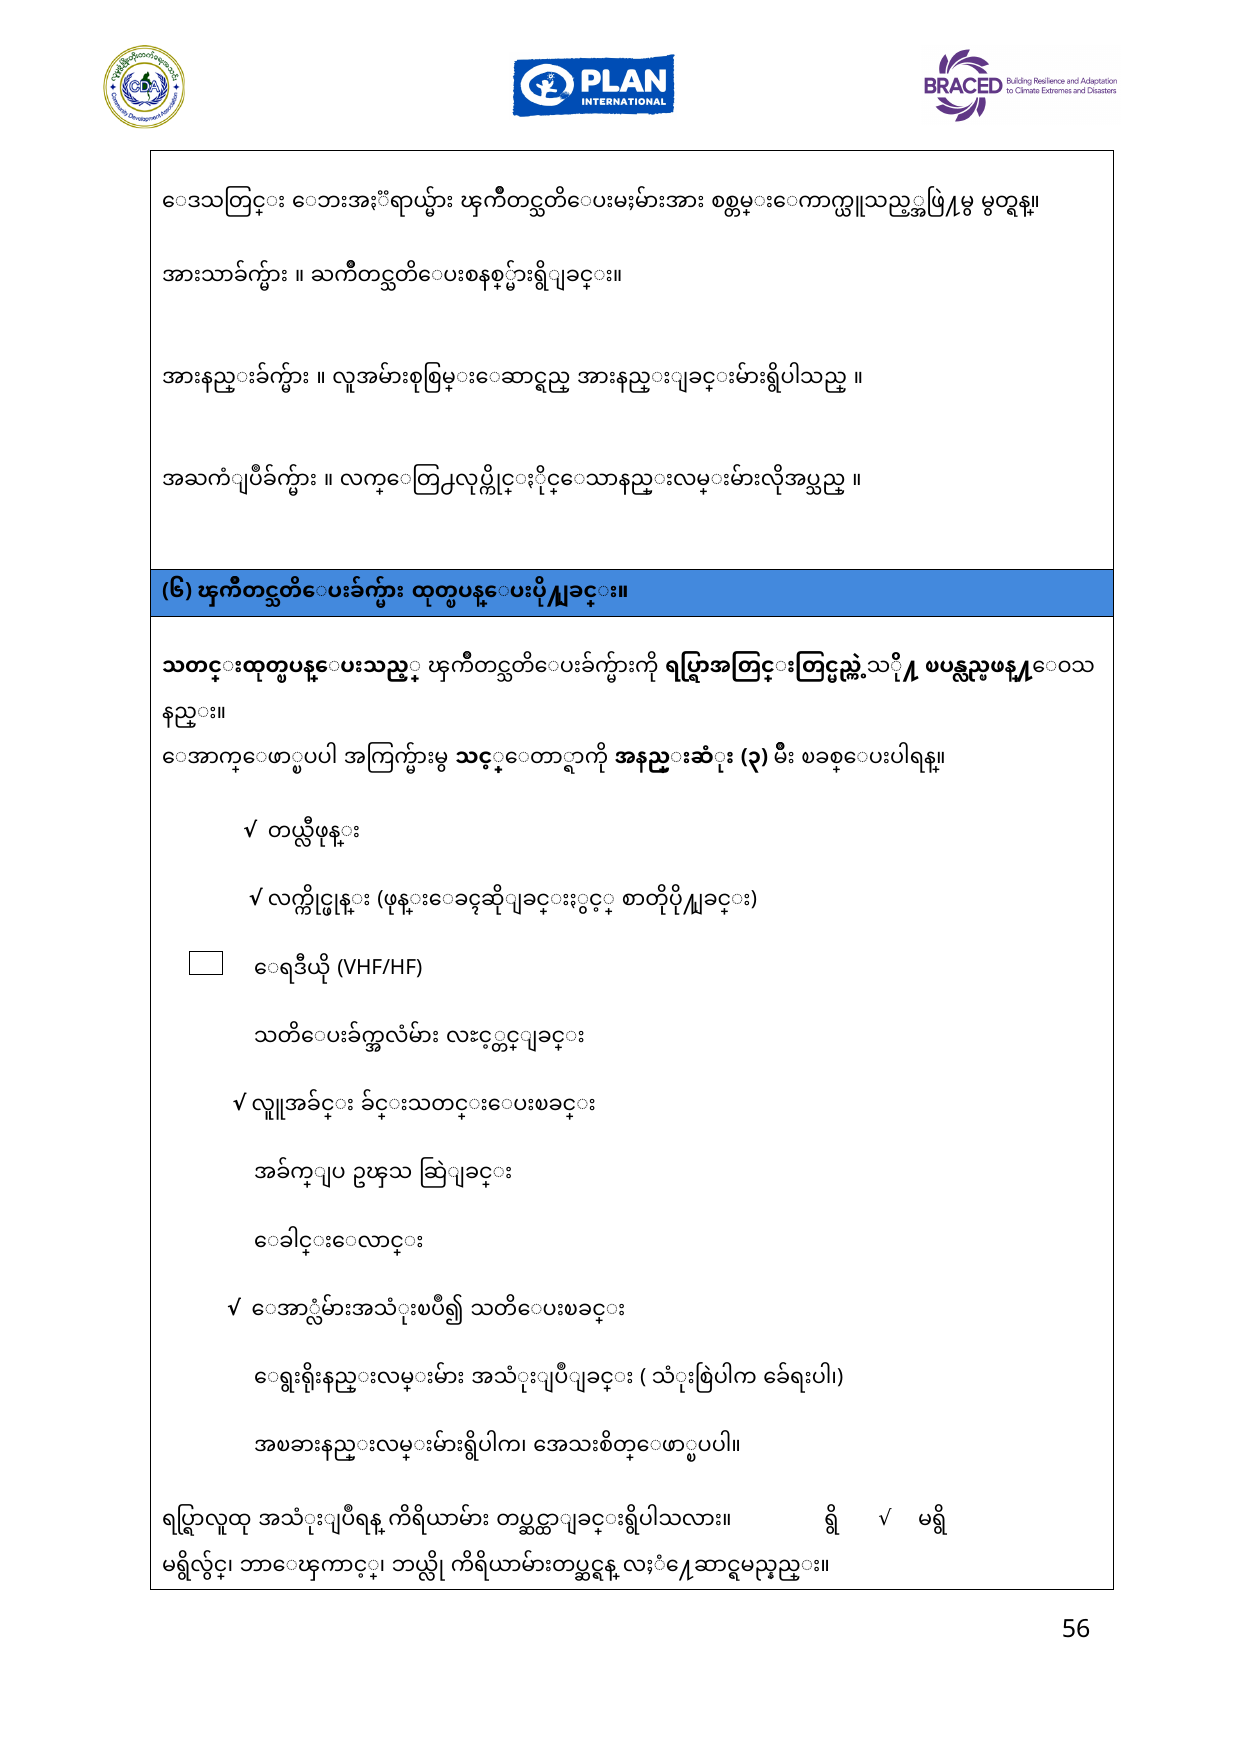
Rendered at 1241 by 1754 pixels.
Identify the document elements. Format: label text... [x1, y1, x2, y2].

table_cell (၆) ၾကိဳတင္သတိေပးခ်က္မ်ား ထုတ္ၿပန္ေပးပို႔ျခင္း။ [151, 570, 1113, 616]
picture [920, 45, 1122, 125]
picture [509, 52, 678, 120]
table_cell ေဒသတြင္း ေဘးအႏၱရာယ္မ်ား ၾကိဳတင္သတိေပးမႈမ်ားအား စစ္တမ္းေကာက္ယူသည့္အဖြဲ႔မွ မွတ္ရန္။ အားသာခ်က္မ်ား ။ ႀကိဳတင္သတိေပးစနစ္္မ်ားရွိျခင္း။ အားနည္းခ်က္မ်ား ။ လူအမ်ားစုစြမ္းေဆာင္ရည္ အားနည္းျခင္းမ်ားရွိပါသည္ ။ အႀကံျပဳခ်က္မ်ား ။ လက္ေတြ႕လုပ္ကိုင္ႏိုင္ေသာနည္းလမ္းမ်ားလိုအပ္သည္ ။ [151, 151, 1113, 569]
picture [103, 45, 185, 129]
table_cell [151, 617, 1113, 1589]
